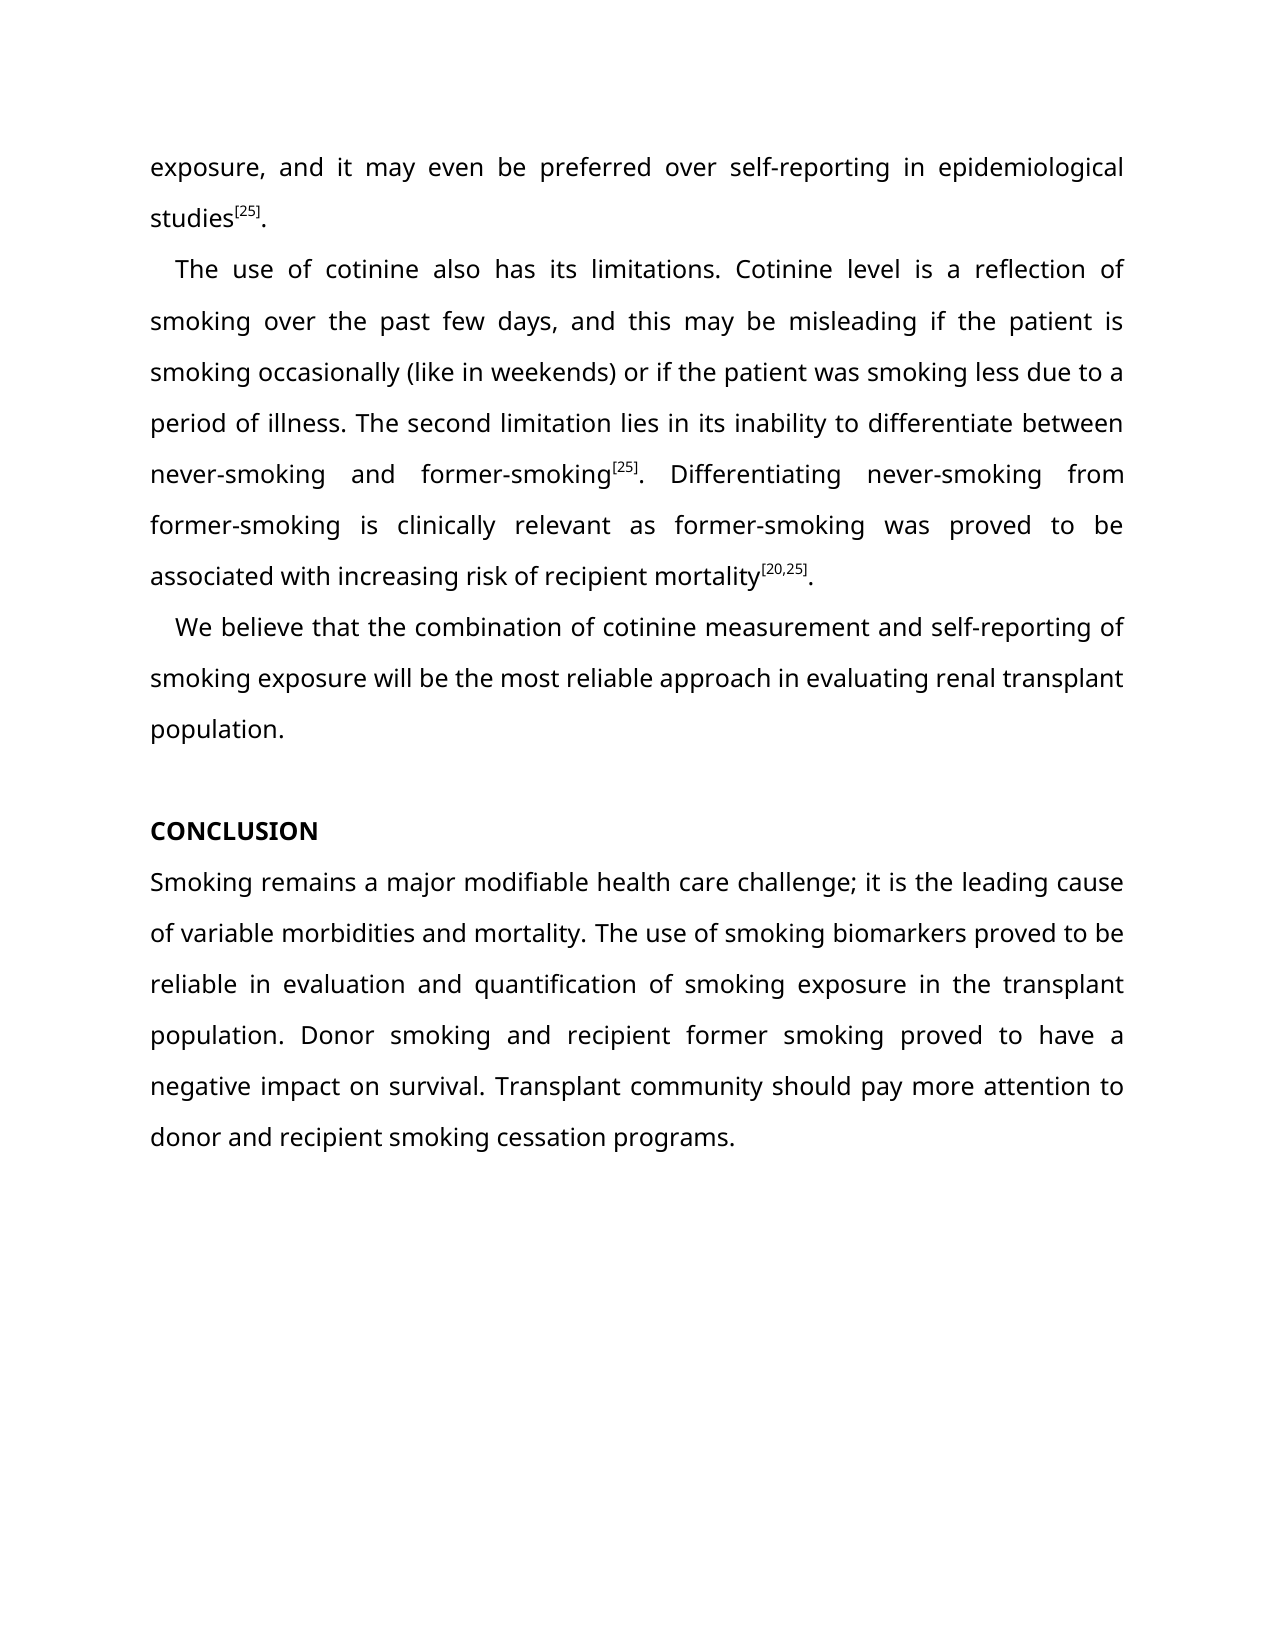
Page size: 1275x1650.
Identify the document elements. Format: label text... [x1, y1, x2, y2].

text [150, 150, 1125, 235]
text The use of cotinine also has its limitations. Cotinine level is a reflection of smoking over the past few days, and this may be misleading if the patient is smoking occasionally (like in weekends) or if the patient was smoking less due to a period of illness. The second limitation lies in its inability to differentiate between never-smoking and former-smoking[25]. Differentiating never-smoking from former-smoking is clinically relevant as former-smoking was proved to be associated with increasing risk of recipient mortality[20,25]. [150, 252, 1125, 592]
text Smoking remains a major modifiable health care challenge; it is the leading cause of variable morbidities and mortality. The use of smoking biomarkers proved to be reliable in evaluation and quantification of smoking exposure in the transplant population. Donor smoking and recipient former smoking proved to have a negative impact on survival. Transplant community should pay more attention to donor and recipient smoking cessation programs. [150, 864, 1125, 1154]
text We believe that the combination of cotinine measurement and self-reporting of smoking exposure will be the most reliable approach in evaluating renal transplant population. [150, 609, 1125, 746]
text Conclusion [150, 813, 1125, 848]
